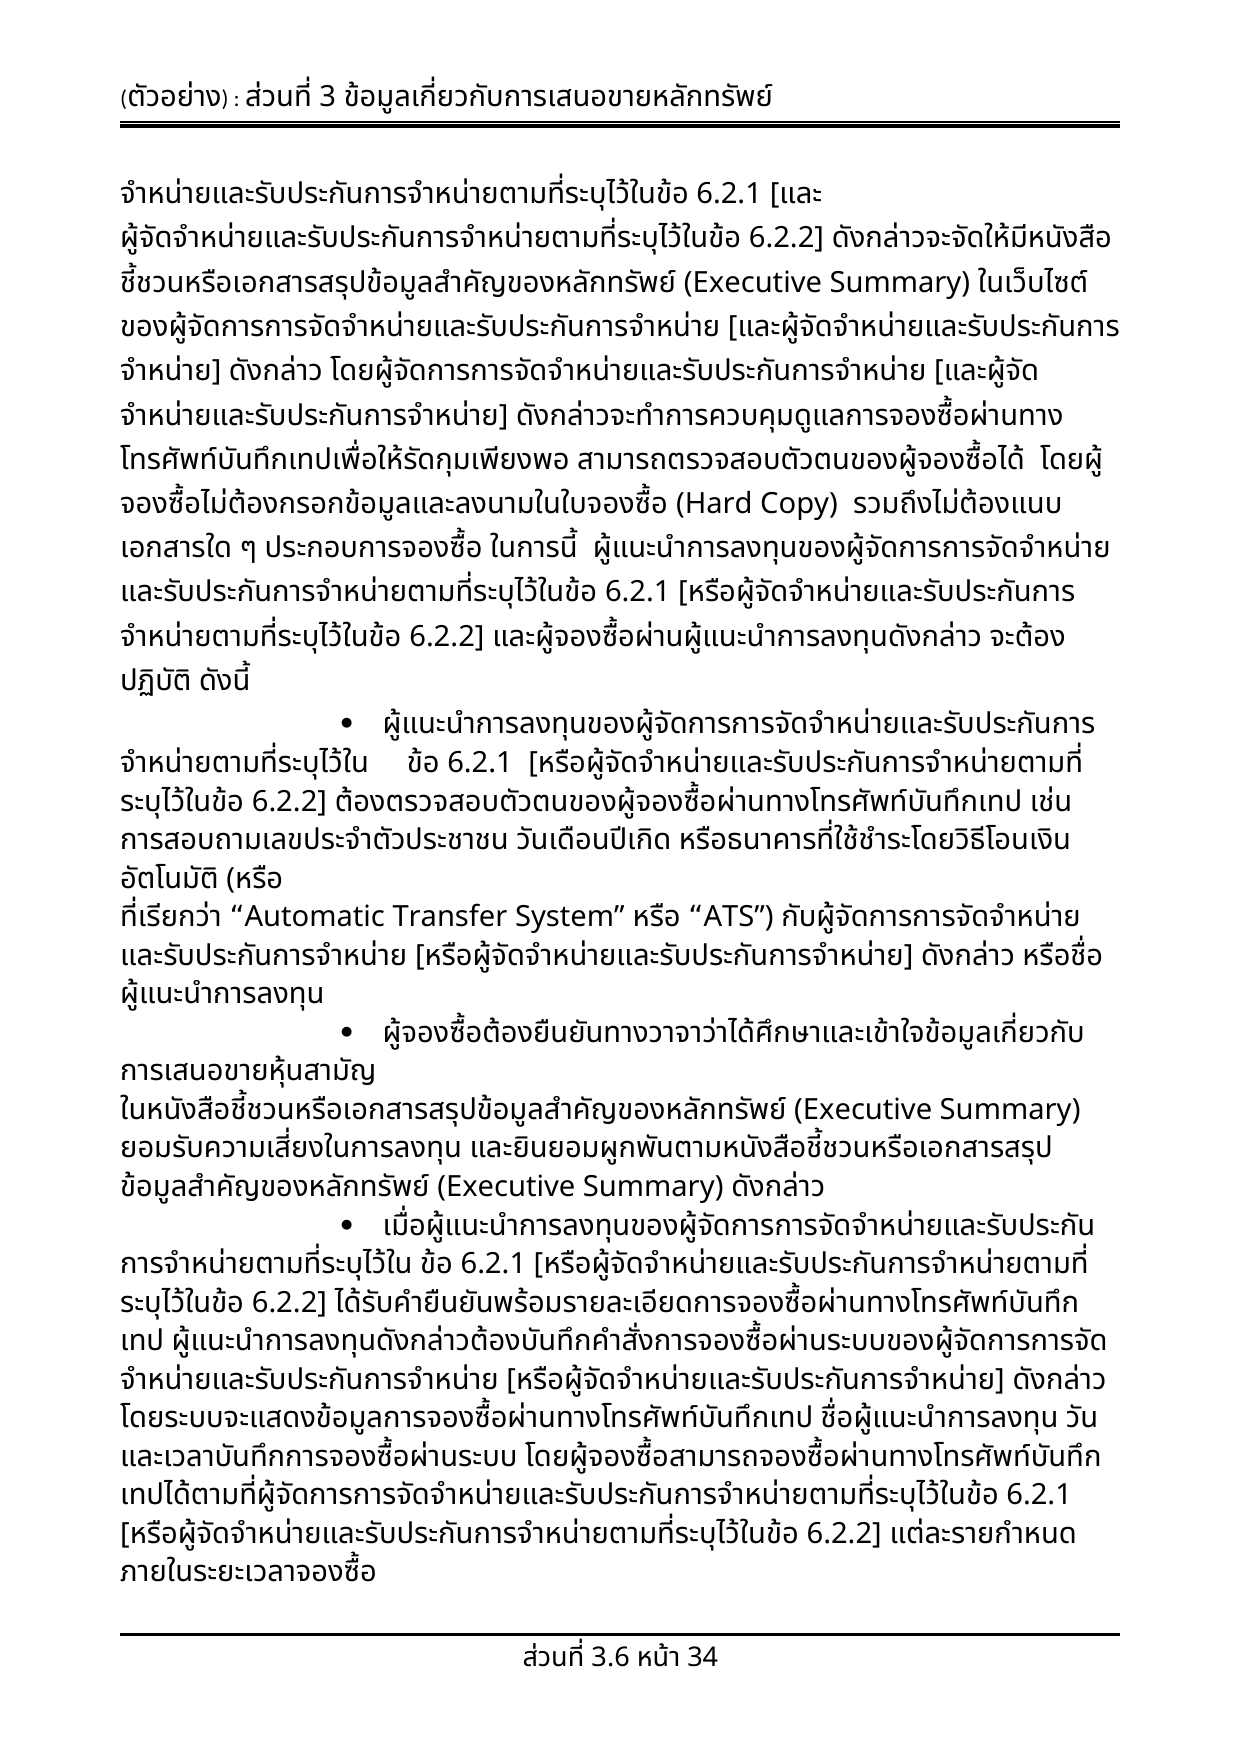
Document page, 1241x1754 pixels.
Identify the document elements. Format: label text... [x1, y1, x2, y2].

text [120, 172, 1120, 703]
list เมื่อผู้แนะนำการลงทุนของผู้จัดการการจัดจำหน่ายและรับประกันการจำหน่ายตามที่ระบุไว้ใน ข้อ 6.2.1 [หรือผู้จัดจำหน่ายและรับประกันการจำหน่ายตามที่ระบุไว้ในข้อ 6.2.2] ได้รับคำยืนยันพร้อมรายละเอียดการจองซื้อผ่านทางโทรศัพท์บันทึกเทป ผู้แนะนำการลงทุนดังกล่าวต้องบันทึกคำสั่งการจองซื้อผ่านระบบของผู้จัดการการจัดจำหน่ายและรับประกันการจำหน่าย [หรือผู้จัดจำหน่ายและรับประกันการจำหน่าย] ดังกล่าว โดยระบบจะแสดงข้อมูลการจองซื้อผ่านทางโทรศัพท์บันทึกเทป ชื่อผู้แนะนำการลงทุน วันและเวลาบันทึกการจองซื้อผ่านระบบ โดยผู้จองซื้อสามารถจองซื้อผ่านทางโทรศัพท์บันทึกเทปได้ตามที่ผู้จัดการการจัดจำหน่ายและรับประกันการจำหน่ายตามที่ระบุไว้ในข้อ 6.2.1 [หรือผู้จัดจำหน่ายและรับประกันการจำหน่ายตามที่ระบุไว้ในข้อ 6.2.2] แต่ละรายกำหนด ภายในระยะเวลาจองซื้อ [120, 1204, 1120, 1589]
list ผู้แนะนำการลงทุนของผู้จัดการการจัดจำหน่ายและรับประกันการจำหน่ายตามที่ระบุไว้ใน ข้อ 6.2.1 [หรือผู้จัดจำหน่ายและรับประกันการจำหน่ายตามที่ระบุไว้ในข้อ 6.2.2] ต้องตรวจสอบตัวตนของผู้จองซื้อผ่านทางโทรศัพท์บันทึกเทป เช่น การสอบถามเลขประจำตัวประชาชน วันเดือนปีเกิด หรือธนาคารที่ใช้ชำระโดยวิธีโอนเงินอัตโนมัติ (หรือ ที่เรียกว่า “Automatic Transfer System” หรือ “ATS”) กับผู้จัดการการจัดจำหน่ายและรับประกันการจำหน่าย [หรือผู้จัดจำหน่ายและรับประกันการจำหน่าย] ดังกล่าว หรือชื่อผู้แนะนำการลงทุน [120, 703, 1120, 1011]
list ผู้จองซื้อต้องยืนยันทางวาจาว่าได้ศึกษาและเข้าใจข้อมูลเกี่ยวกับการเสนอขายหุ้นสามัญ ในหนังสือชี้ชวนหรือเอกสารสรุปข้อมูลสำคัญของหลักทรัพย์ (Executive Summary) ยอมรับความเสี่ยงในการลงทุน และยินยอมผูกพันตามหนังสือชี้ชวนหรือเอกสารสรุปข้อมูลสำคัญของหลักทรัพย์ (Executive Summary) ดังกล่าว [120, 1011, 1120, 1204]
